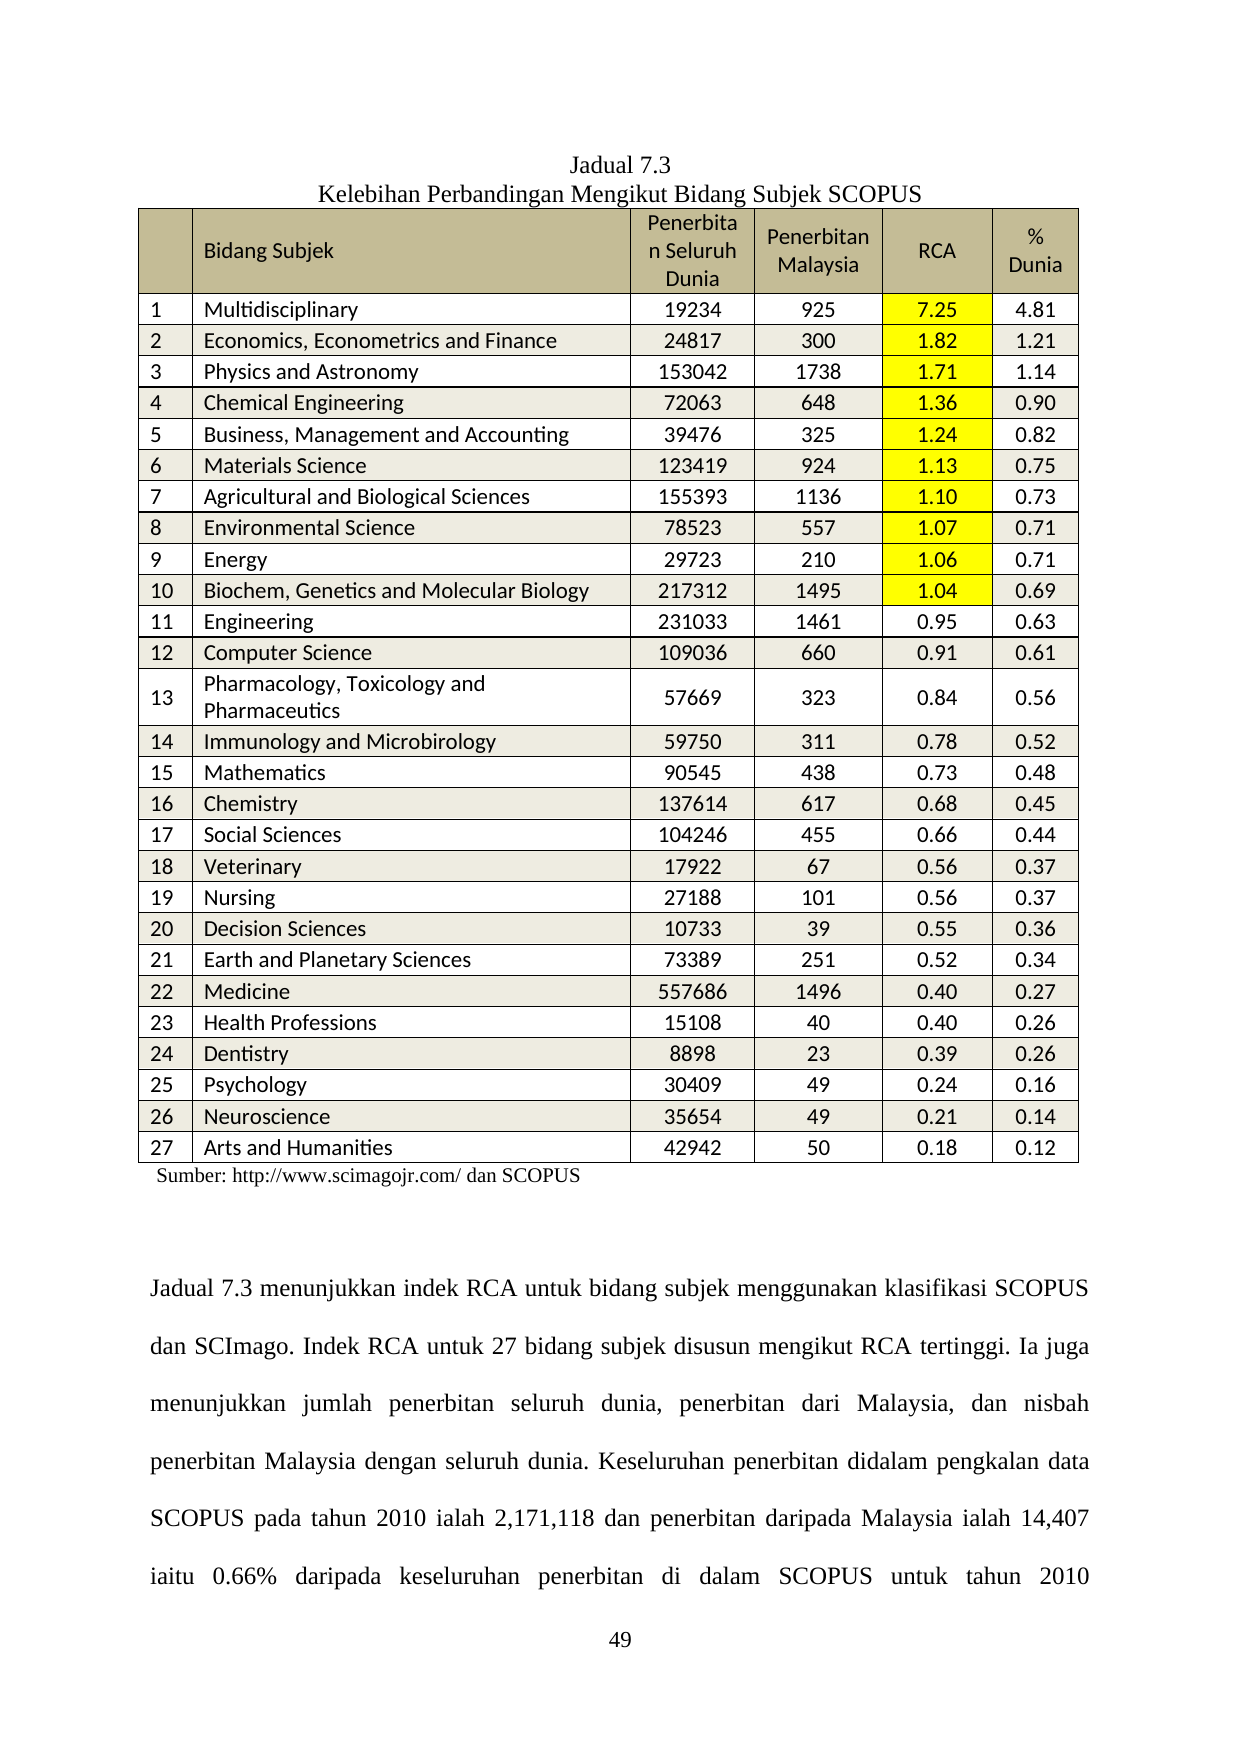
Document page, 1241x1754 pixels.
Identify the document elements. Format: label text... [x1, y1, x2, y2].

table_cell 10733 [631, 913, 754, 943]
table_cell 0.63 [993, 606, 1078, 636]
table_cell 90545 [631, 757, 754, 787]
table_cell Medicine [193, 976, 630, 1006]
table_cell 0.21 [883, 1101, 992, 1131]
table_cell 16 [139, 788, 192, 818]
table_cell 0.75 [993, 450, 1078, 480]
table_cell 42942 [631, 1132, 754, 1162]
table_cell 25 [139, 1070, 192, 1100]
table_cell 39476 [631, 419, 754, 449]
table_cell 0.16 [993, 1070, 1078, 1100]
table_header RCA [883, 209, 992, 293]
table_cell Pharmacology, Toxicology and Pharmaceutics [193, 669, 630, 725]
table_cell 57669 [631, 669, 754, 725]
table_cell 30409 [631, 1070, 754, 1100]
table_cell 0.37 [993, 882, 1078, 912]
table_cell 23 [755, 1038, 882, 1068]
table_header Penerbitan Seluruh Dunia [631, 209, 754, 293]
table_cell Biochem, Genetics and Molecular Biology [193, 575, 630, 605]
table_cell 4.81 [993, 294, 1078, 324]
table_cell 0.18 [883, 1132, 992, 1162]
table_cell Health Professions [193, 1007, 630, 1037]
table_cell 0.73 [993, 481, 1078, 511]
table_cell 24 [139, 1038, 192, 1068]
table_cell 11 [139, 606, 192, 636]
table_cell 39 [755, 913, 882, 943]
table_cell Decision Sciences [193, 913, 630, 943]
table_cell 104246 [631, 820, 754, 850]
table_cell 4 [139, 388, 192, 418]
table_cell 19234 [631, 294, 754, 324]
table_cell 3 [139, 356, 192, 386]
table_cell 0.40 [883, 976, 992, 1006]
table_cell 10 [139, 575, 192, 605]
table_cell 438 [755, 757, 882, 787]
table_cell 0.48 [993, 757, 1078, 787]
table_cell Chemical Engineering [193, 388, 630, 418]
table_cell 0.91 [883, 638, 992, 668]
table_cell 557 [755, 513, 882, 543]
table_cell 217312 [631, 575, 754, 605]
table_cell 19 [139, 882, 192, 912]
table_cell 9 [139, 544, 192, 574]
table_cell 0.56 [993, 669, 1078, 725]
table_cell 0.56 [883, 851, 992, 881]
table_cell 23 [139, 1007, 192, 1037]
table_cell Computer Science [193, 638, 630, 668]
table_cell 1 [139, 294, 192, 324]
table_cell 101 [755, 882, 882, 912]
table_cell 21 [139, 945, 192, 975]
table_cell 455 [755, 820, 882, 850]
table_cell 1.13 [883, 450, 992, 480]
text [150, 1273, 1090, 1590]
table_cell Psychology [193, 1070, 630, 1100]
table_cell 0.66 [883, 820, 992, 850]
table_cell 17 [139, 820, 192, 850]
table_cell 0.12 [993, 1132, 1078, 1162]
table_cell Economics, Econometrics and Finance [193, 325, 630, 355]
table_cell 59750 [631, 726, 754, 756]
table_cell 2 [139, 325, 192, 355]
table_cell 15 [139, 757, 192, 787]
table_cell 15108 [631, 1007, 754, 1037]
table_cell 1.06 [883, 544, 992, 574]
table_cell 1.10 [883, 481, 992, 511]
table_cell 0.71 [993, 513, 1078, 543]
table_cell Mathematics [193, 757, 630, 787]
table_cell 1.24 [883, 419, 992, 449]
table_header % Dunia [993, 209, 1078, 293]
table_cell 27 [139, 1132, 192, 1162]
table_cell 1.82 [883, 325, 992, 355]
table_cell 323 [755, 669, 882, 725]
table_cell 0.90 [993, 388, 1078, 418]
table_cell 210 [755, 544, 882, 574]
table_cell 0.14 [993, 1101, 1078, 1131]
table_cell Engineering [193, 606, 630, 636]
table_cell 50 [755, 1132, 882, 1162]
table_cell 0.40 [883, 1007, 992, 1037]
text Sumber: http://www.scimagojr.com/ dan SCOPUS [150, 1163, 1090, 1187]
table_cell 20 [139, 913, 192, 943]
table_cell 0.84 [883, 669, 992, 725]
table_cell 1.14 [993, 356, 1078, 386]
table_cell Arts and Humanities [193, 1132, 630, 1162]
table_cell 18 [139, 851, 192, 881]
table_cell 1495 [755, 575, 882, 605]
table_cell 67 [755, 851, 882, 881]
table_cell 617 [755, 788, 882, 818]
table_cell 0.36 [993, 913, 1078, 943]
table_cell 0.45 [993, 788, 1078, 818]
table_cell 557686 [631, 976, 754, 1006]
table_cell 1496 [755, 976, 882, 1006]
table_cell Immunology and Microbirology [193, 726, 630, 756]
table_cell 1136 [755, 481, 882, 511]
table_cell 13 [139, 669, 192, 725]
table_cell 1.36 [883, 388, 992, 418]
table_cell 0.24 [883, 1070, 992, 1100]
table_cell 0.68 [883, 788, 992, 818]
table_cell 251 [755, 945, 882, 975]
table_cell 73389 [631, 945, 754, 975]
table_header Penerbitan Malaysia [755, 209, 882, 293]
table_cell 300 [755, 325, 882, 355]
table_cell Nursing [193, 882, 630, 912]
table_cell 0.26 [993, 1007, 1078, 1037]
table_cell Agricultural and Biological Sciences [193, 481, 630, 511]
table_cell Materials Science [193, 450, 630, 480]
table_cell 123419 [631, 450, 754, 480]
table_cell 7 [139, 481, 192, 511]
table_cell 22 [139, 976, 192, 1006]
table_cell 14 [139, 726, 192, 756]
table_cell 155393 [631, 481, 754, 511]
table_cell 137614 [631, 788, 754, 818]
text Kelebihan Perbandingan Mengikut Bidang Subjek SCOPUS [150, 179, 1090, 207]
table_cell 12 [139, 638, 192, 668]
table_header Bidang Subjek [193, 209, 630, 293]
table_cell 0.52 [883, 945, 992, 975]
table_cell 1738 [755, 356, 882, 386]
table_cell 0.52 [993, 726, 1078, 756]
table_cell 0.34 [993, 945, 1078, 975]
table_cell 311 [755, 726, 882, 756]
table_cell 27188 [631, 882, 754, 912]
table_cell 0.61 [993, 638, 1078, 668]
table_cell 78523 [631, 513, 754, 543]
table_cell 0.44 [993, 820, 1078, 850]
table_cell 0.26 [993, 1038, 1078, 1068]
table_cell 1461 [755, 606, 882, 636]
table_cell Physics and Astronomy [193, 356, 630, 386]
table_cell 109036 [631, 638, 754, 668]
table_cell 17922 [631, 851, 754, 881]
table_cell 924 [755, 450, 882, 480]
table_cell 0.39 [883, 1038, 992, 1068]
table_cell Dentistry [193, 1038, 630, 1068]
table_cell 0.95 [883, 606, 992, 636]
table_cell 6 [139, 450, 192, 480]
table_cell 24817 [631, 325, 754, 355]
table_cell 660 [755, 638, 882, 668]
text Jadual 7.3 [150, 150, 1090, 179]
table_cell 8 [139, 513, 192, 543]
table_cell 0.78 [883, 726, 992, 756]
table_cell 29723 [631, 544, 754, 574]
table_cell 0.69 [993, 575, 1078, 605]
table_cell Environmental Science [193, 513, 630, 543]
table_cell 5 [139, 419, 192, 449]
table_cell 40 [755, 1007, 882, 1037]
table_cell 7.25 [883, 294, 992, 324]
table_cell Earth and Planetary Sciences [193, 945, 630, 975]
table_cell Chemistry [193, 788, 630, 818]
table_cell 0.37 [993, 851, 1078, 881]
table_cell 72063 [631, 388, 754, 418]
table_cell 49 [755, 1070, 882, 1100]
table_cell Social Sciences [193, 820, 630, 850]
table_cell 231033 [631, 606, 754, 636]
table_cell 8898 [631, 1038, 754, 1068]
table_cell 49 [755, 1101, 882, 1131]
table_cell 35654 [631, 1101, 754, 1131]
table_cell Energy [193, 544, 630, 574]
table_cell 1.04 [883, 575, 992, 605]
table_cell 925 [755, 294, 882, 324]
table_cell 0.56 [883, 882, 992, 912]
table_cell 0.82 [993, 419, 1078, 449]
table_cell Multidisciplinary [193, 294, 630, 324]
table_cell Business, Management and Accounting [193, 419, 630, 449]
table_cell 1.07 [883, 513, 992, 543]
table_cell Neuroscience [193, 1101, 630, 1131]
table_cell 0.73 [883, 757, 992, 787]
table_cell Veterinary [193, 851, 630, 881]
table_cell 325 [755, 419, 882, 449]
table_cell 153042 [631, 356, 754, 386]
table_cell 0.71 [993, 544, 1078, 574]
table_cell 1.71 [883, 356, 992, 386]
table_cell 0.55 [883, 913, 992, 943]
table_cell 26 [139, 1101, 192, 1131]
table_cell 0.27 [993, 976, 1078, 1006]
table_cell 1.21 [993, 325, 1078, 355]
table_cell 648 [755, 388, 882, 418]
table_header [139, 209, 192, 293]
